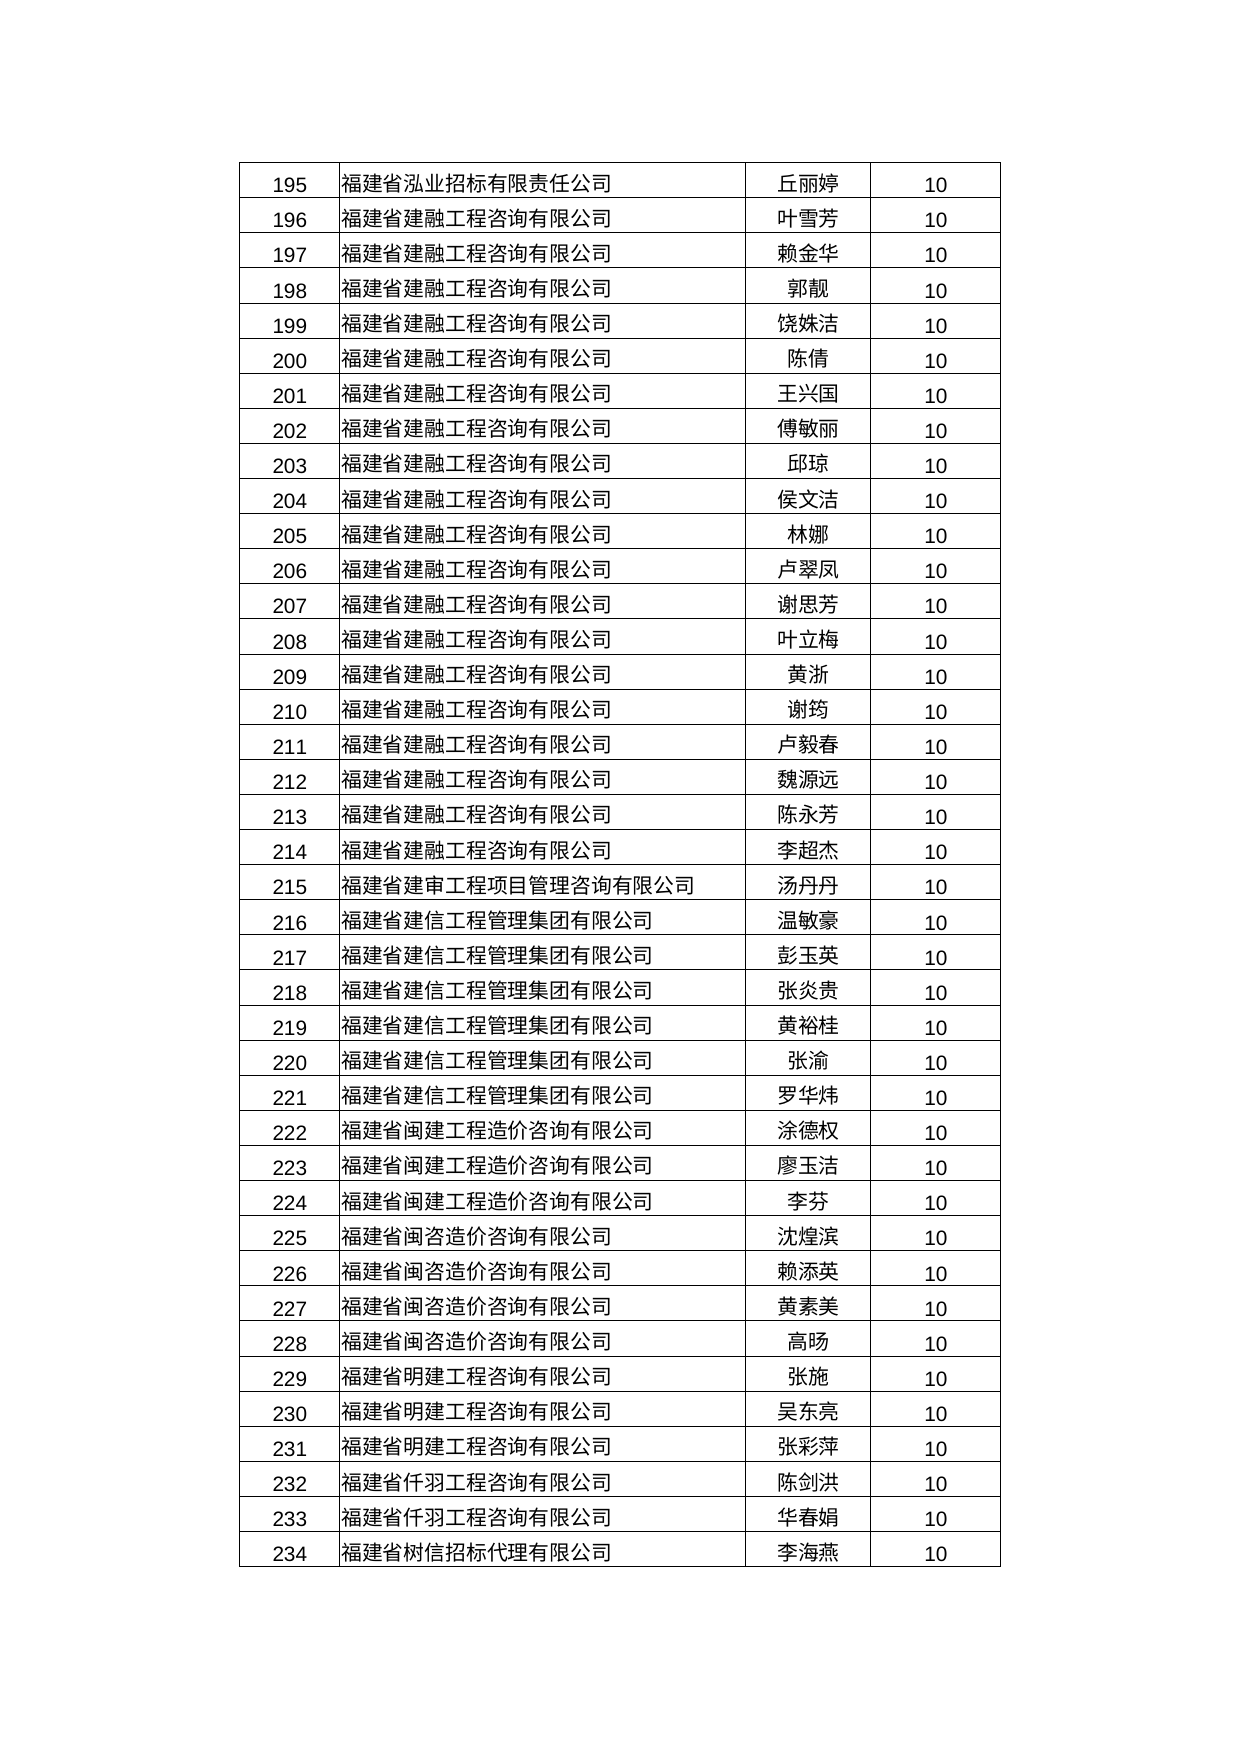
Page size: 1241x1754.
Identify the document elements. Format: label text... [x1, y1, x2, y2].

table_cell 卢翠凤 [746, 549, 870, 583]
table_cell 李超杰 [746, 830, 870, 864]
table_cell 福建省泓业招标有限责任公司 [340, 163, 745, 197]
table_cell 10 [871, 830, 1000, 864]
table_cell 赖金华 [746, 233, 870, 267]
table_cell 温敏豪 [746, 900, 870, 934]
table_cell 224 [240, 1181, 339, 1215]
table_cell 204 [240, 479, 339, 513]
table_cell 10 [871, 479, 1000, 513]
table_cell 黄裕桂 [746, 1006, 870, 1039]
table_cell 福建省建融工程咨询有限公司 [340, 549, 745, 583]
table_cell 220 [240, 1041, 339, 1075]
table_cell 198 [240, 268, 339, 302]
table_cell 209 [240, 655, 339, 688]
table_cell 福建省建信工程管理集团有限公司 [340, 1076, 745, 1110]
table_cell 202 [240, 409, 339, 443]
table_cell 华春娟 [746, 1497, 870, 1531]
table_cell 罗华炜 [746, 1076, 870, 1110]
table_cell 208 [240, 619, 339, 653]
table_cell 200 [240, 339, 339, 373]
table_cell 222 [240, 1111, 339, 1145]
table_cell 234 [240, 1532, 339, 1566]
table_cell 福建省建信工程管理集团有限公司 [340, 900, 745, 934]
table_cell 福建省明建工程咨询有限公司 [340, 1427, 745, 1461]
table_cell 10 [871, 725, 1000, 759]
table_cell 10 [871, 1251, 1000, 1285]
table_cell 210 [240, 690, 339, 724]
table_cell 196 [240, 198, 339, 232]
table_cell 201 [240, 374, 339, 408]
table_cell 197 [240, 233, 339, 267]
table_cell 206 [240, 549, 339, 583]
table_cell 沈煌滨 [746, 1216, 870, 1250]
table_cell 福建省建审工程项目管理咨询有限公司 [340, 865, 745, 899]
table_cell 219 [240, 1006, 339, 1039]
table_cell 福建省仟羽工程咨询有限公司 [340, 1462, 745, 1496]
table_cell 福建省闽咨造价咨询有限公司 [340, 1251, 745, 1285]
table_cell 10 [871, 1392, 1000, 1426]
table_cell 彭玉英 [746, 935, 870, 969]
table_cell 张渝 [746, 1041, 870, 1075]
table_cell 217 [240, 935, 339, 969]
table_cell 216 [240, 900, 339, 934]
table_cell 林娜 [746, 514, 870, 548]
table_cell 福建省建信工程管理集团有限公司 [340, 1006, 745, 1039]
table_cell 10 [871, 1357, 1000, 1391]
table_cell 福建省仟羽工程咨询有限公司 [340, 1497, 745, 1531]
table_cell 福建省闽建工程造价咨询有限公司 [340, 1146, 745, 1180]
table_cell 10 [871, 163, 1000, 197]
table_cell 谢思芳 [746, 584, 870, 618]
table_cell 福建省建融工程咨询有限公司 [340, 374, 745, 408]
table_cell 10 [871, 655, 1000, 688]
table_cell 福建省明建工程咨询有限公司 [340, 1357, 745, 1391]
table_cell 郭靓 [746, 268, 870, 302]
table_cell 10 [871, 970, 1000, 1004]
table_cell 218 [240, 970, 339, 1004]
table_cell 233 [240, 1497, 339, 1531]
table_cell 10 [871, 1006, 1000, 1039]
table_cell 228 [240, 1321, 339, 1356]
table_cell 福建省闽建工程造价咨询有限公司 [340, 1181, 745, 1215]
table_cell 10 [871, 584, 1000, 618]
table_cell 10 [871, 409, 1000, 443]
table_cell 福建省建融工程咨询有限公司 [340, 655, 745, 688]
table_cell 卢毅春 [746, 725, 870, 759]
table_cell 221 [240, 1076, 339, 1110]
table_cell 福建省建信工程管理集团有限公司 [340, 1041, 745, 1075]
table_cell 福建省建融工程咨询有限公司 [340, 444, 745, 478]
table_cell 侯文洁 [746, 479, 870, 513]
table_cell 福建省建融工程咨询有限公司 [340, 409, 745, 443]
table_cell 10 [871, 1532, 1000, 1566]
table_cell 福建省闽咨造价咨询有限公司 [340, 1321, 745, 1356]
table_cell 205 [240, 514, 339, 548]
table_cell 10 [871, 1181, 1000, 1215]
table_cell 223 [240, 1146, 339, 1180]
table_cell 227 [240, 1286, 339, 1320]
table_cell 10 [871, 374, 1000, 408]
table_cell 福建省建融工程咨询有限公司 [340, 304, 745, 337]
table_cell 10 [871, 1286, 1000, 1320]
table_cell 212 [240, 760, 339, 794]
table_cell 229 [240, 1357, 339, 1391]
table_cell 李海燕 [746, 1532, 870, 1566]
table_cell 福建省闽咨造价咨询有限公司 [340, 1216, 745, 1250]
table_cell 福建省建信工程管理集团有限公司 [340, 935, 745, 969]
table_cell 195 [240, 163, 339, 197]
table_cell 福建省树信招标代理有限公司 [340, 1532, 745, 1566]
table_cell 215 [240, 865, 339, 899]
table_cell 廖玉洁 [746, 1146, 870, 1180]
table_cell 魏源远 [746, 760, 870, 794]
table_cell 225 [240, 1216, 339, 1250]
table_cell 10 [871, 549, 1000, 583]
table_cell 福建省明建工程咨询有限公司 [340, 1392, 745, 1426]
table_cell 231 [240, 1427, 339, 1461]
table_cell 10 [871, 760, 1000, 794]
table_cell 福建省建融工程咨询有限公司 [340, 760, 745, 794]
table_cell 李芬 [746, 1181, 870, 1215]
table_cell 10 [871, 198, 1000, 232]
table_cell 福建省建融工程咨询有限公司 [340, 233, 745, 267]
table_cell 张施 [746, 1357, 870, 1391]
table_cell 10 [871, 233, 1000, 267]
table_cell 10 [871, 1146, 1000, 1180]
table_cell 福建省建融工程咨询有限公司 [340, 514, 745, 548]
table_cell 10 [871, 1462, 1000, 1496]
table_cell 吴东亮 [746, 1392, 870, 1426]
table_cell 王兴国 [746, 374, 870, 408]
table_cell 10 [871, 619, 1000, 653]
table_cell 10 [871, 1111, 1000, 1145]
table_cell 福建省建融工程咨询有限公司 [340, 830, 745, 864]
table_cell 10 [871, 1427, 1000, 1461]
table_cell 陈倩 [746, 339, 870, 373]
table_cell 福建省建融工程咨询有限公司 [340, 339, 745, 373]
table_cell 福建省建融工程咨询有限公司 [340, 268, 745, 302]
table_cell 福建省建融工程咨询有限公司 [340, 690, 745, 724]
table_cell 张彩萍 [746, 1427, 870, 1461]
table_cell 黄浙 [746, 655, 870, 688]
table_cell 199 [240, 304, 339, 337]
table_cell 邱琼 [746, 444, 870, 478]
table_cell 张炎贵 [746, 970, 870, 1004]
table_cell 福建省建融工程咨询有限公司 [340, 619, 745, 653]
table_cell 211 [240, 725, 339, 759]
table_cell 10 [871, 514, 1000, 548]
table_cell 谢筠 [746, 690, 870, 724]
table_cell 207 [240, 584, 339, 618]
table_cell 10 [871, 304, 1000, 337]
table_cell 230 [240, 1392, 339, 1426]
table_cell 232 [240, 1462, 339, 1496]
table_cell 10 [871, 865, 1000, 899]
table_cell 203 [240, 444, 339, 478]
table_cell 226 [240, 1251, 339, 1285]
table_cell 赖添英 [746, 1251, 870, 1285]
table_cell 福建省闽咨造价咨询有限公司 [340, 1286, 745, 1320]
table_cell 涂德权 [746, 1111, 870, 1145]
table_cell 10 [871, 1321, 1000, 1356]
table_cell 10 [871, 339, 1000, 373]
table_cell 高旸 [746, 1321, 870, 1356]
table_cell 10 [871, 1216, 1000, 1250]
table_cell 10 [871, 1041, 1000, 1075]
table_cell 丘丽婷 [746, 163, 870, 197]
table_cell 陈剑洪 [746, 1462, 870, 1496]
table_cell 10 [871, 268, 1000, 302]
table_cell 汤丹丹 [746, 865, 870, 899]
table_cell 10 [871, 1497, 1000, 1531]
table_cell 10 [871, 935, 1000, 969]
table_cell 黄素美 [746, 1286, 870, 1320]
table_cell 10 [871, 900, 1000, 934]
table_cell 福建省建融工程咨询有限公司 [340, 198, 745, 232]
table_cell 10 [871, 1076, 1000, 1110]
table_cell 213 [240, 795, 339, 829]
table_cell 福建省建融工程咨询有限公司 [340, 725, 745, 759]
table_cell 福建省建融工程咨询有限公司 [340, 584, 745, 618]
table_cell 饶姝洁 [746, 304, 870, 337]
table_cell 福建省建融工程咨询有限公司 [340, 479, 745, 513]
table_cell 陈永芳 [746, 795, 870, 829]
table_cell 福建省闽建工程造价咨询有限公司 [340, 1111, 745, 1145]
table_cell 叶雪芳 [746, 198, 870, 232]
table_cell 福建省建融工程咨询有限公司 [340, 795, 745, 829]
table_cell 10 [871, 444, 1000, 478]
table_cell 叶立梅 [746, 619, 870, 653]
table_cell 10 [871, 690, 1000, 724]
table_cell 傅敏丽 [746, 409, 870, 443]
table_cell 10 [871, 795, 1000, 829]
table_cell 214 [240, 830, 339, 864]
table_cell 福建省建信工程管理集团有限公司 [340, 970, 745, 1004]
